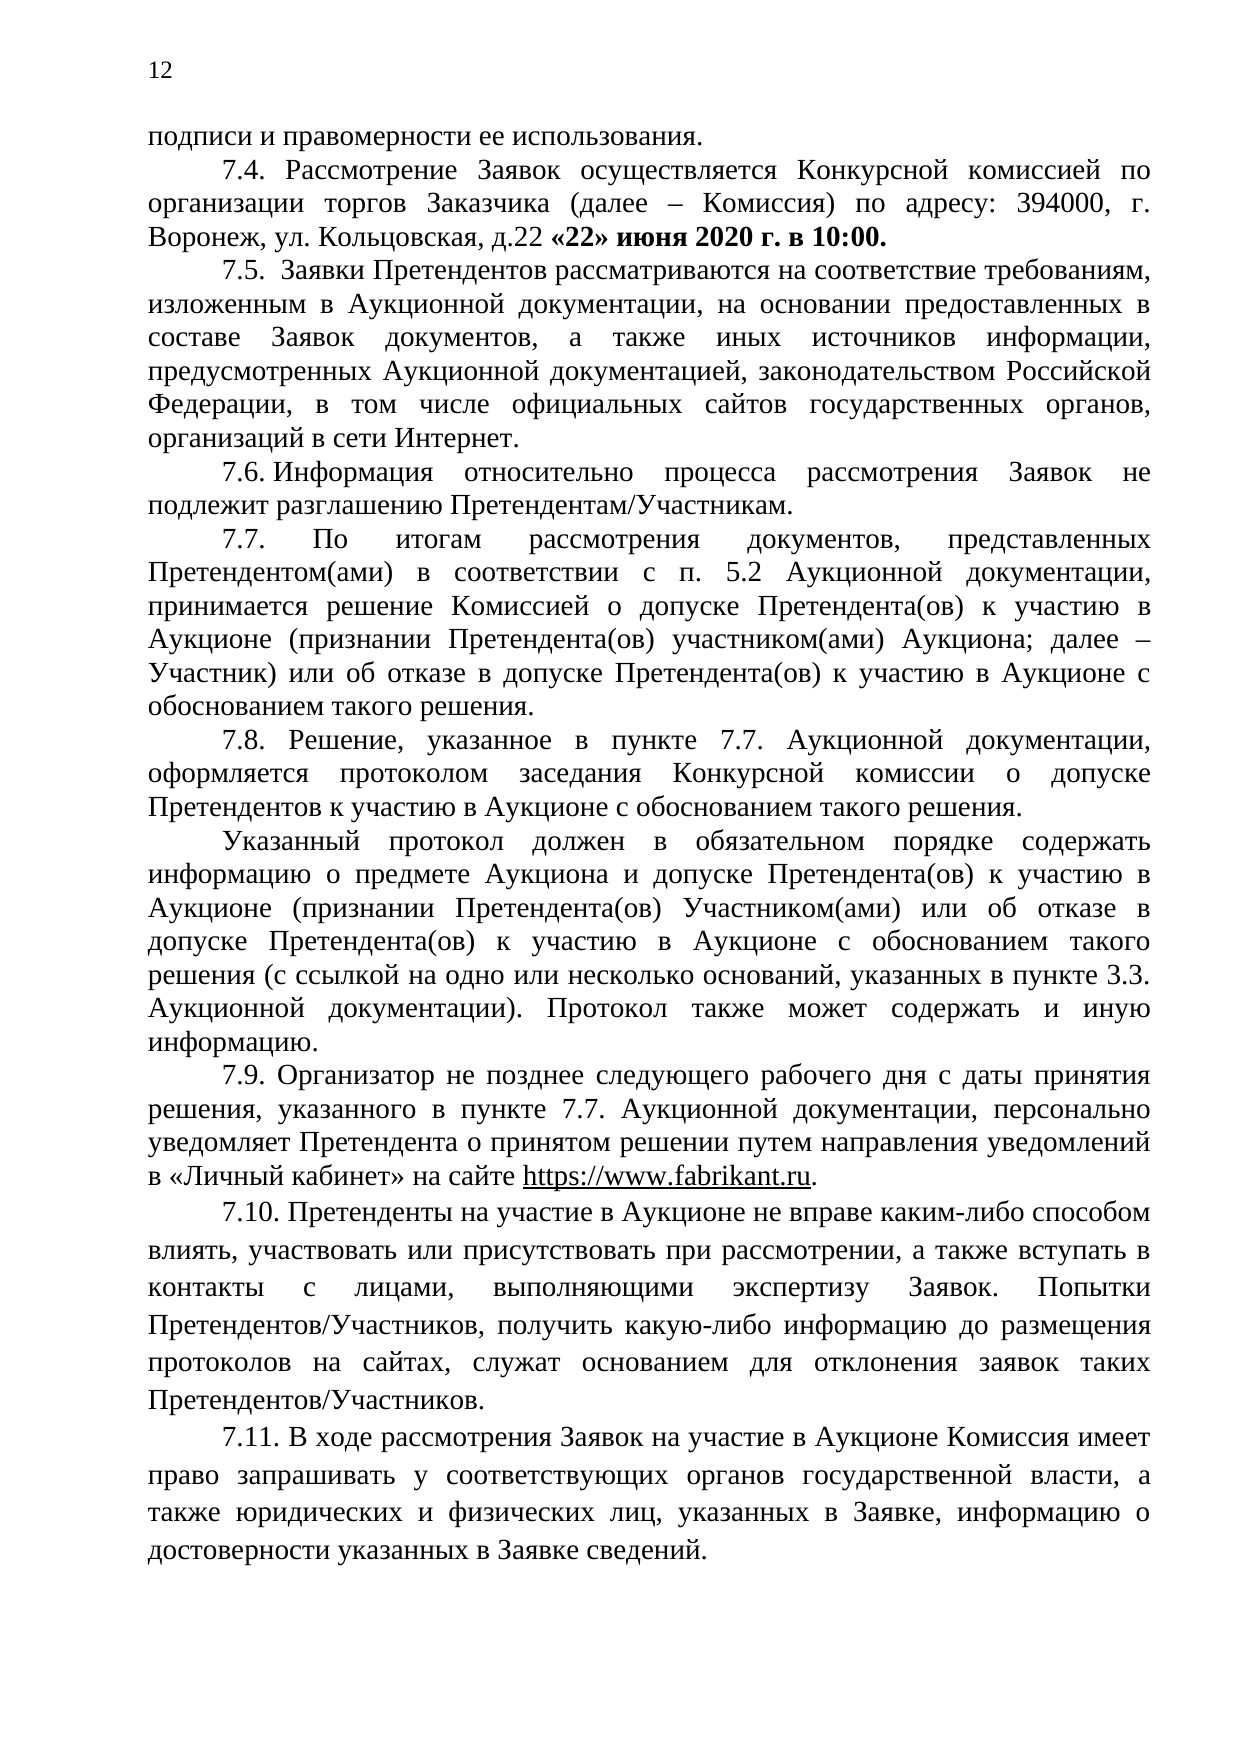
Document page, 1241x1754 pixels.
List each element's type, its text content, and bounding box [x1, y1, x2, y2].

text 7.9. Организатор не позднее следующего рабочего дня с даты принятия решения, указанного в пункте 7.7. Аукционной документации, персонально уведомляет Претендента о принятом решении путем направления уведомлений в «Личный кабинет» на сайте https://www.fabrikant.ru. [148, 1057, 1152, 1192]
text 7.10. Претенденты на участие в Аукционе не вправе каким-либо способом влиять, участвовать или присутствовать при рассмотрении, а также вступать в контакты с лицами, выполняющими экспертизу Заявок. Попытки Претендентов/Участников, получить какую-либо информацию до размещения протоколов на сайтах, служат основанием для отклонения заявок таких Претендентов/Участников. [148, 1192, 1152, 1417]
text Указанный протокол должен в обязательном порядке содержать информацию о предмете Аукциона и допуске Претендента(ов) к участию в Аукционе (признании Претендента(ов) Участником(ами) или об отказе в допуске Претендента(ов) к участию в Аукционе с обоснованием такого решения (с ссылкой на одно или несколько оснований, указанных в пункте 3.3. Аукционной документации). Протокол также может содержать и иную информацию. [148, 823, 1152, 1057]
text 7.8. Решение, указанное в пункте 7.7. Аукционной документации, оформляется протоколом заседания Конкурсной комиссии о допуске Претендентов к участию в Аукционе с обоснованием такого решения. [148, 722, 1152, 823]
text 7.4. Рассмотрение Заявок осуществляется Конкурсной комиссией по организации торгов Заказчика (далее – Комиссия) по адресу: 394000, г. Воронеж, ул. Кольцовская, д.22 «22» июня 2020 г. в 10:00. [148, 152, 1152, 252]
text 7.11. В ходе рассмотрения Заявок на участие в Аукционе Комиссия имеет право запрашивать у соответствующих органов государственной власти, а также юридических и физических лиц, указанных в Заявке, информацию о достоверности указанных в Заявке сведений. [148, 1417, 1152, 1567]
text 7.6. Информация относительно процесса рассмотрения Заявок не подлежит разглашению Претендентам/Участникам. [148, 454, 1152, 521]
text 7.7. По итогам рассмотрения документов, представленных Претендентом(ами) в соответствии с п. 5.2 Аукционной документации, принимается решение Комиссией о допуске Претендента(ов) к участию в Аукционе (признании Претендента(ов) участником(ами) Аукциона; далее – Участник) или об отказе в допуске Претендента(ов) к участию в Аукционе с обоснованием такого решения. [148, 521, 1152, 722]
text 7.5. Заявки Претендентов рассматриваются на соответствие требованиям, изложенным в Аукционной документации, на основании предоставленных в составе Заявок документов, а также иных источников информации, предусмотренных Аукционной документацией, законодательством Российской Федерации, в том числе официальных сайтов государственных органов, организаций в сети Интернет. [148, 252, 1152, 454]
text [148, 118, 1152, 152]
